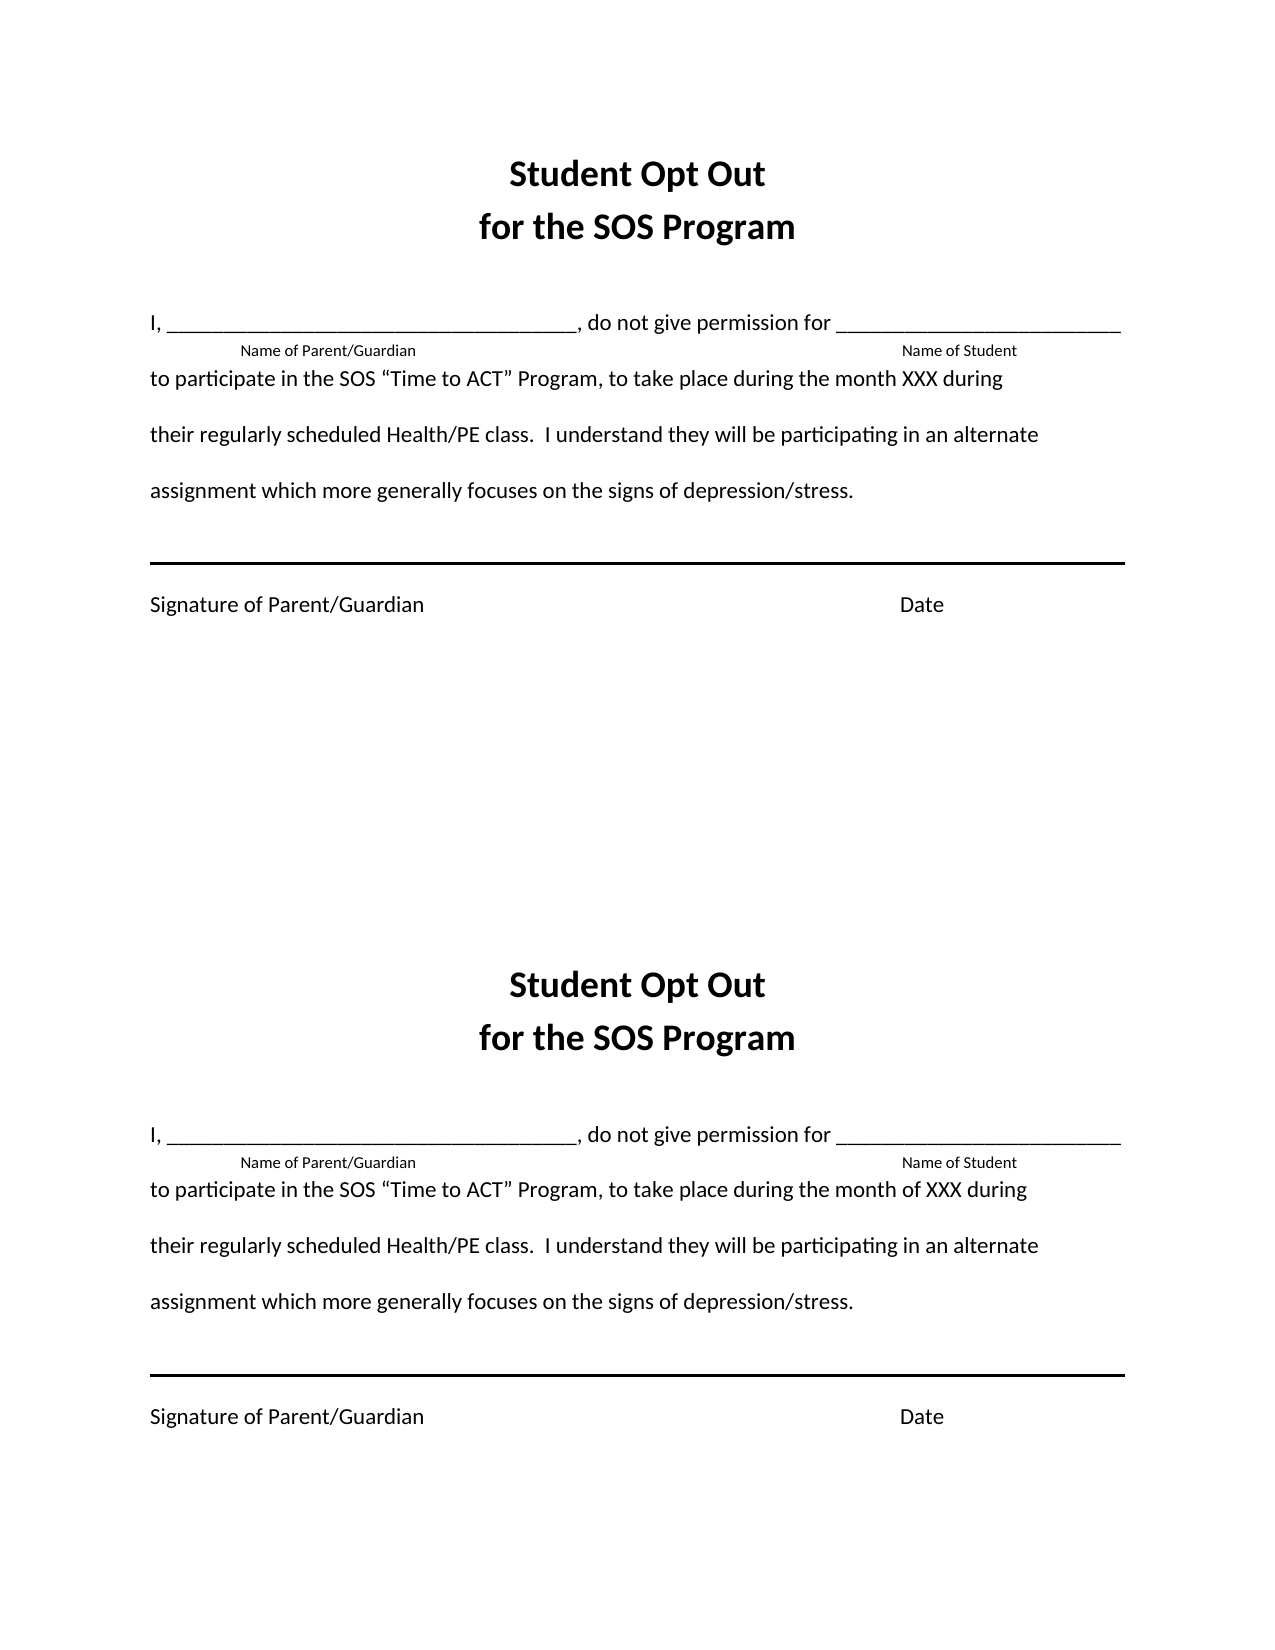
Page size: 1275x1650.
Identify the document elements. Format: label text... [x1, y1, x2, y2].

text their regularly scheduled Health/PE class. I understand they will be participating in an alternate assignment which more generally focuses on the signs of depression/stress. [150, 420, 1125, 504]
text I, ____________________________________, do not give permission for _________________________ [150, 308, 1125, 336]
text Signature of Parent/Guardian Date [150, 590, 1125, 618]
text Student Opt Out [150, 961, 1125, 1007]
text Signature of Parent/Guardian Date [150, 1402, 1125, 1430]
text for the SOS Program [150, 1014, 1125, 1060]
text Name of Parent/Guardian Name of Student [150, 341, 1125, 361]
text to participate in the SOS “Time to ACT” Program, to take place during the month XXX during [150, 364, 1125, 392]
text Name of Parent/Guardian Name of Student [150, 1152, 1125, 1172]
text their regularly scheduled Health/PE class. I understand they will be participating in an alternate assignment which more generally focuses on the signs of depression/stress. [150, 1231, 1125, 1316]
text to participate in the SOS “Time to ACT” Program, to take place during the month of XXX during [150, 1175, 1125, 1203]
text I, ____________________________________, do not give permission for _________________________ [150, 1120, 1125, 1148]
text for the SOS Program [150, 203, 1125, 248]
text Student Opt Out [150, 150, 1125, 196]
